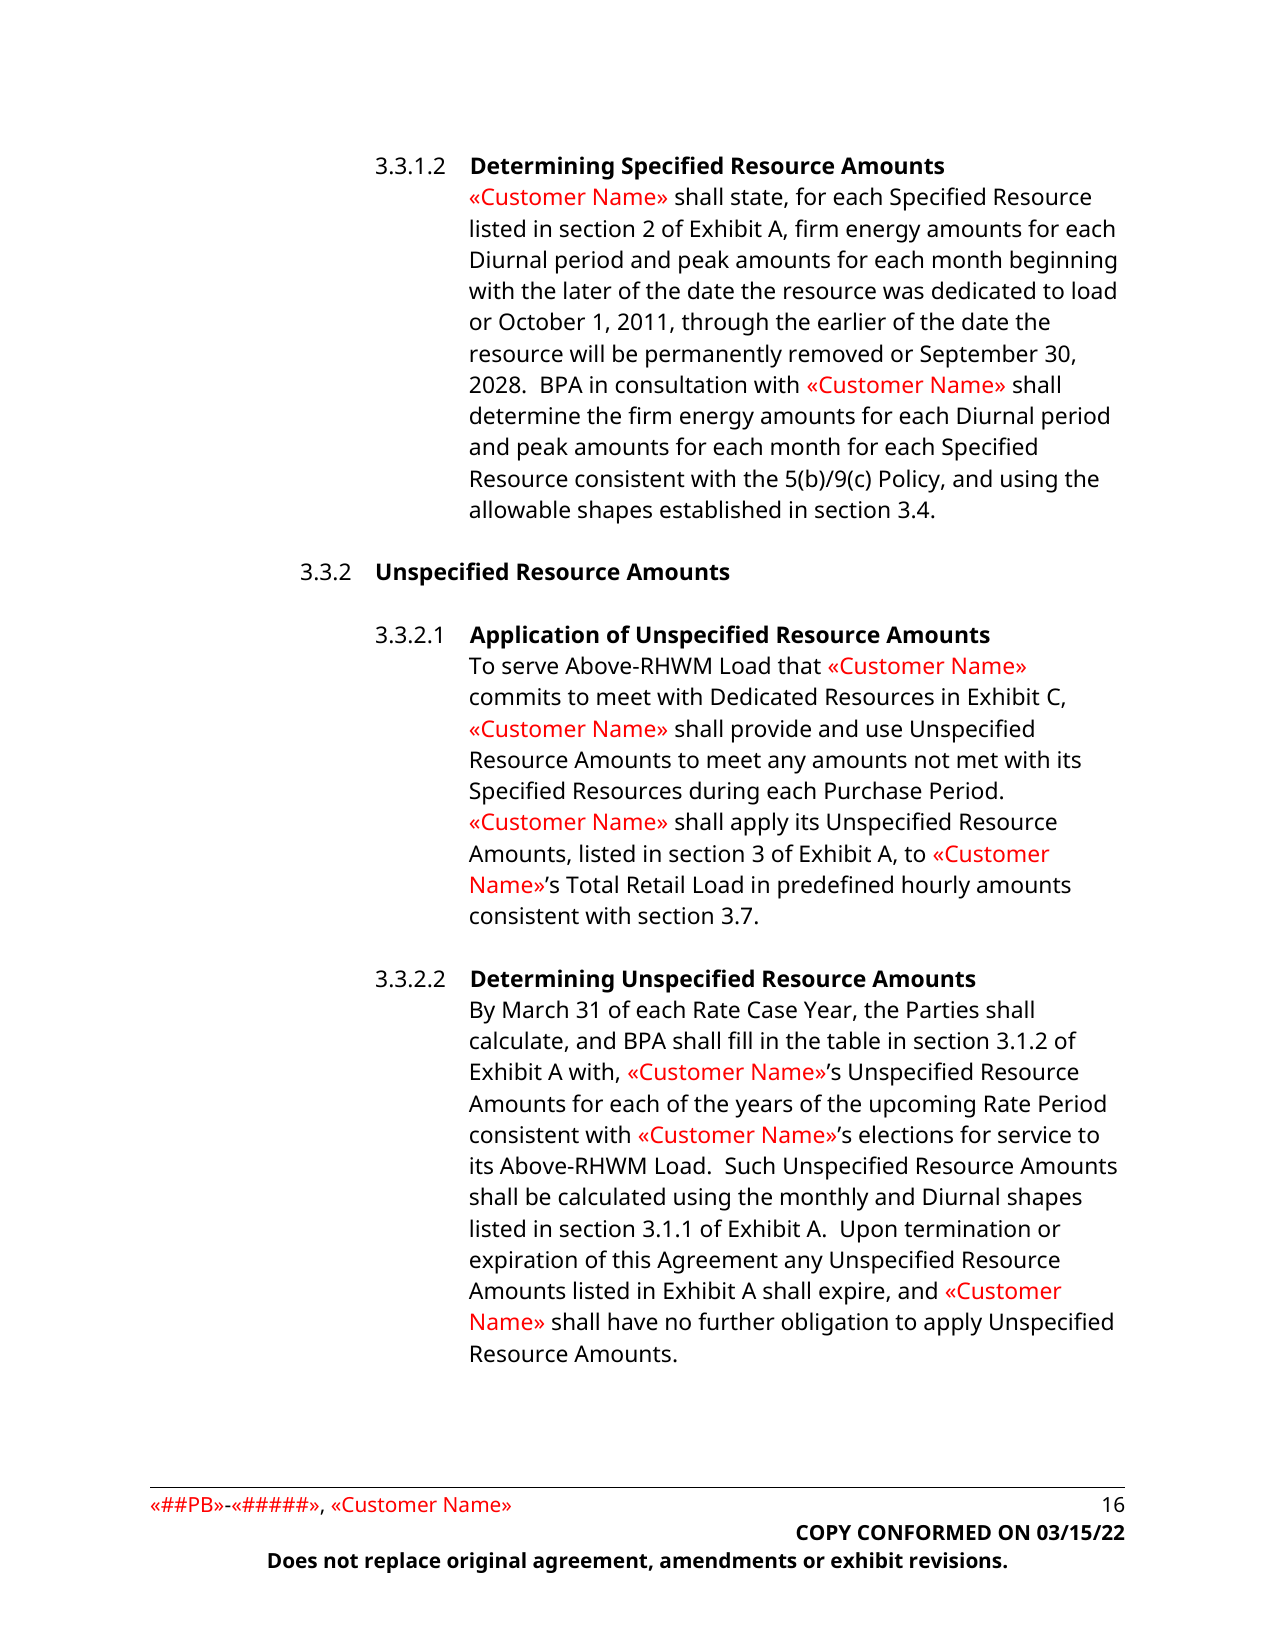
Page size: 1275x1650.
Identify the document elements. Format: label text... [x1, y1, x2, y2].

text By March 31 of each Rate Case Year, the Parties shall calculate, and BPA shall fill in the table in section 3.1.2 of Exhibit A with, «Customer Name»’s Unspecified Resource Amounts for each of the years of the upcoming Rate Period consistent with «Customer Name»’s elections for service to its Above-RHWM Load. Such Unspecified Resource Amounts shall be calculated using the monthly and Diurnal shapes listed in section 3.1.1 of Exhibit A. Upon termination or expiration of this Agreement any Unspecified Resource Amounts listed in Exhibit A shall expire, and «Customer Name» shall have no further obligation to apply Unspecified Resource Amounts. [469, 994, 1125, 1369]
text «Customer Name» shall state, for each Specified Resource listed in section 2 of Exhibit A, firm energy amounts for each Diurnal period and peak amounts for each month beginning with the later of the date the resource was dedicated to load or October 1, 2011, through the earlier of the date the resource will be permanently removed or September 30, 2028. BPA in consultation with «Customer Name» shall determine the firm energy amounts for each Diurnal period and peak amounts for each month for each Specified Resource consistent with the 5(b)/9(c) Policy, and using the allowable shapes established in section 3.4. [469, 181, 1125, 525]
text 3.3.2.2 Determining Unspecified Resource Amounts [375, 962, 1125, 994]
text To serve Above-RHWM Load that «Customer Name» commits to meet with Dedicated Resources in Exhibit C, «Customer Name» shall provide and use Unspecified Resource Amounts to meet any amounts not met with its Specified Resources during each Purchase Period. «Customer Name» shall apply its Unspecified Resource Amounts, listed in section 3 of Exhibit A, to «Customer Name»’s Total Retail Load in predefined hourly amounts consistent with section 3.7. [469, 650, 1125, 931]
text 3.3.2.1 Application of Unspecified Resource Amounts [375, 619, 1125, 650]
text 3.3.2 Unspecified Resource Amounts [225, 556, 1125, 587]
text 3.3.1.2 Determining Specified Resource Amounts [375, 150, 1125, 181]
